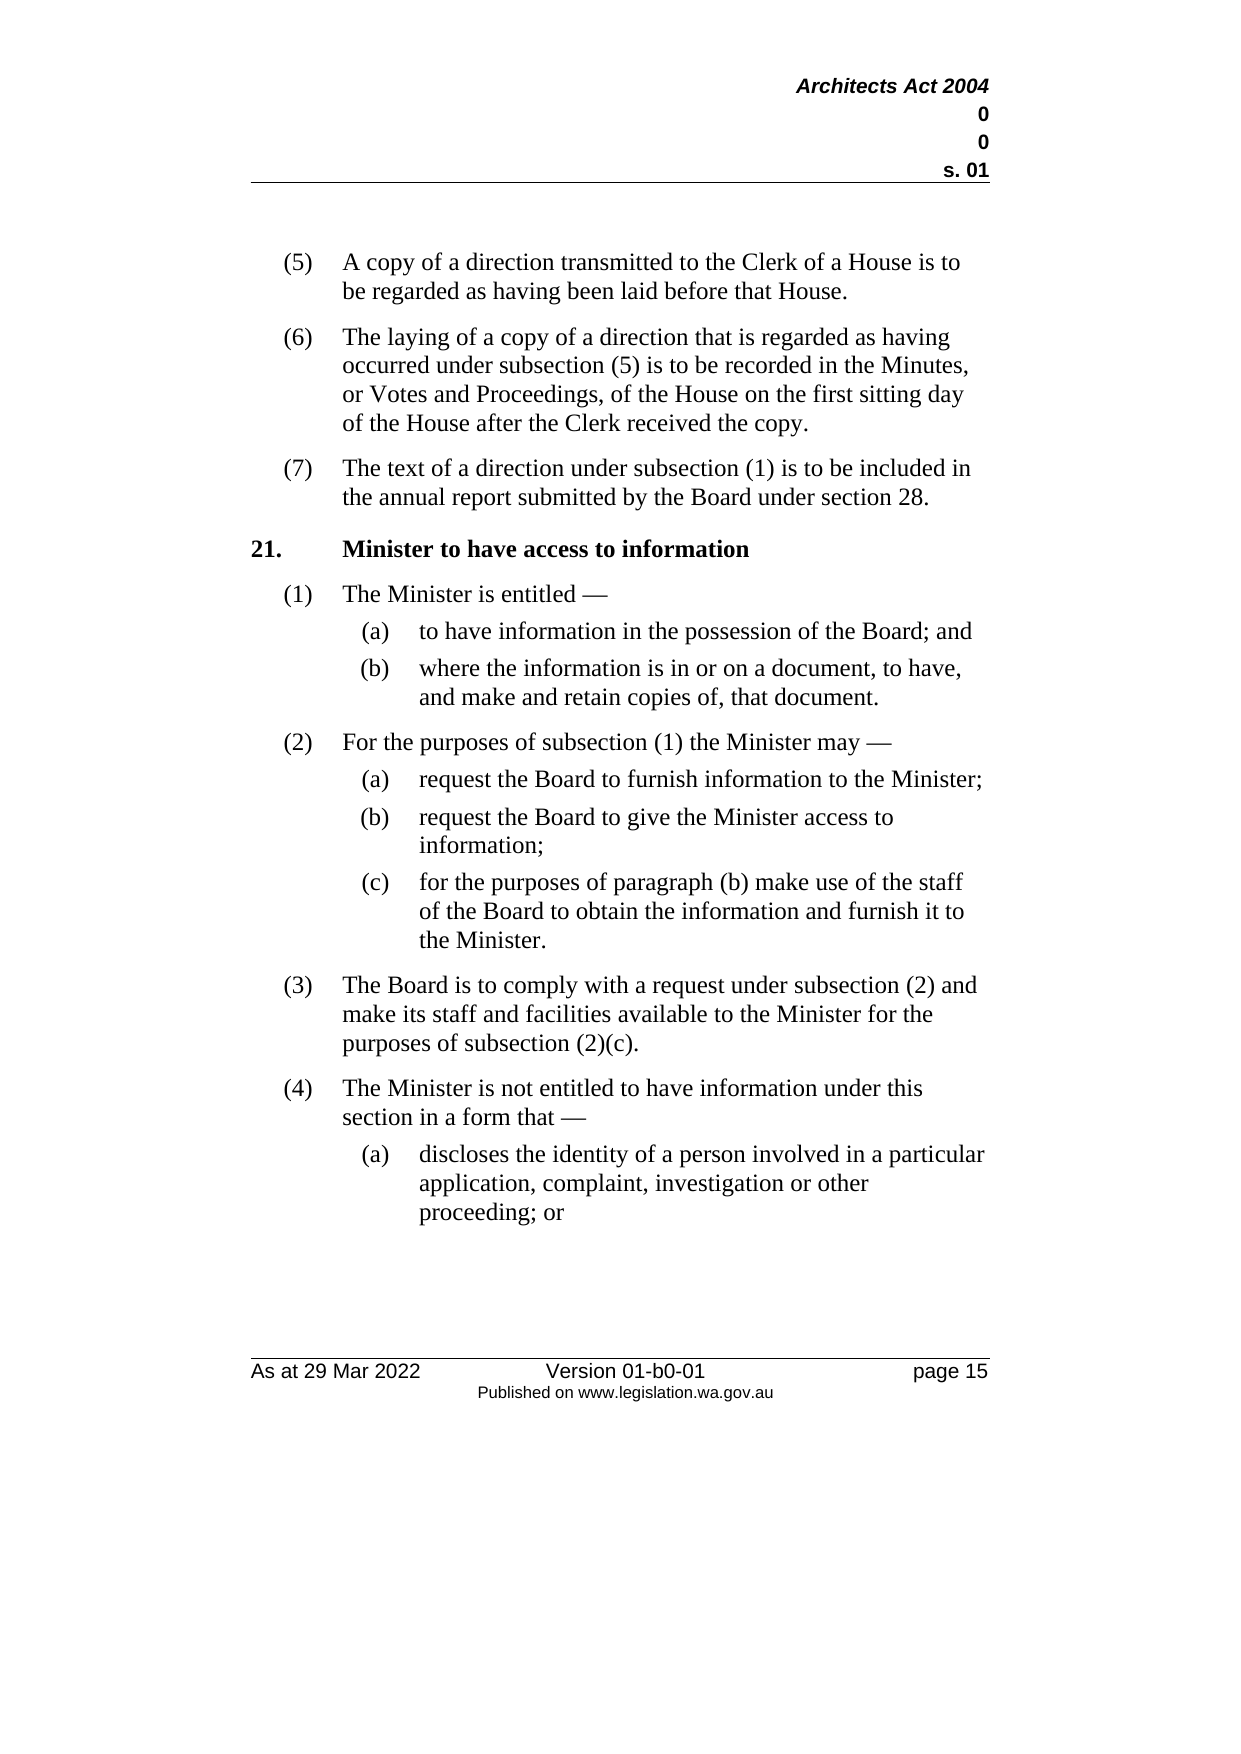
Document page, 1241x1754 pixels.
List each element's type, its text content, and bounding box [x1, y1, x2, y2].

text (2) For the purposes of subsection (1) the Minister may — [251, 727, 990, 756]
text (1) The Minister is entitled — [251, 579, 990, 608]
text (b) where the information is in or on a document, to have, and make and retain copies of, that document. [251, 653, 990, 711]
text (6) The laying of a copy of a direction that is regarded as having occurred under subsection (5) is to be recorded in the Minutes, or Votes and Proceedings, of the House on the first sitting day of the House after the Clerk received the copy. [251, 322, 990, 437]
text (3) The Board is to comply with a request under subsection (2) and make its staff and facilities available to the Minister for the purposes of subsection (2)(c). [251, 970, 990, 1057]
text (a) to have information in the possession of the Board; and [251, 616, 990, 645]
text (a) discloses the identity of a person involved in a particular application, complaint, investigation or other proceeding; or [251, 1139, 990, 1225]
text (5) A copy of a direction transmitted to the Clerk of a House is to be regarded as having been laid before that House. [251, 247, 990, 305]
text (a) request the Board to furnish information to the Minister; [251, 764, 990, 793]
text (4) The Minister is not entitled to have information under this section in a form that — [251, 1073, 990, 1131]
text (c) for the purposes of paragraph (b) make use of the staff of the Board to obtain the information and furnish it to the Minister. [251, 867, 990, 954]
text (b) request the Board to give the Minister access to information; [251, 802, 990, 859]
subtitle 21. Minister to have access to information [251, 534, 990, 562]
text (7) The text of a direction under subsection (1) is to be included in the annual report submitted by the Board under section 28. [251, 453, 990, 511]
